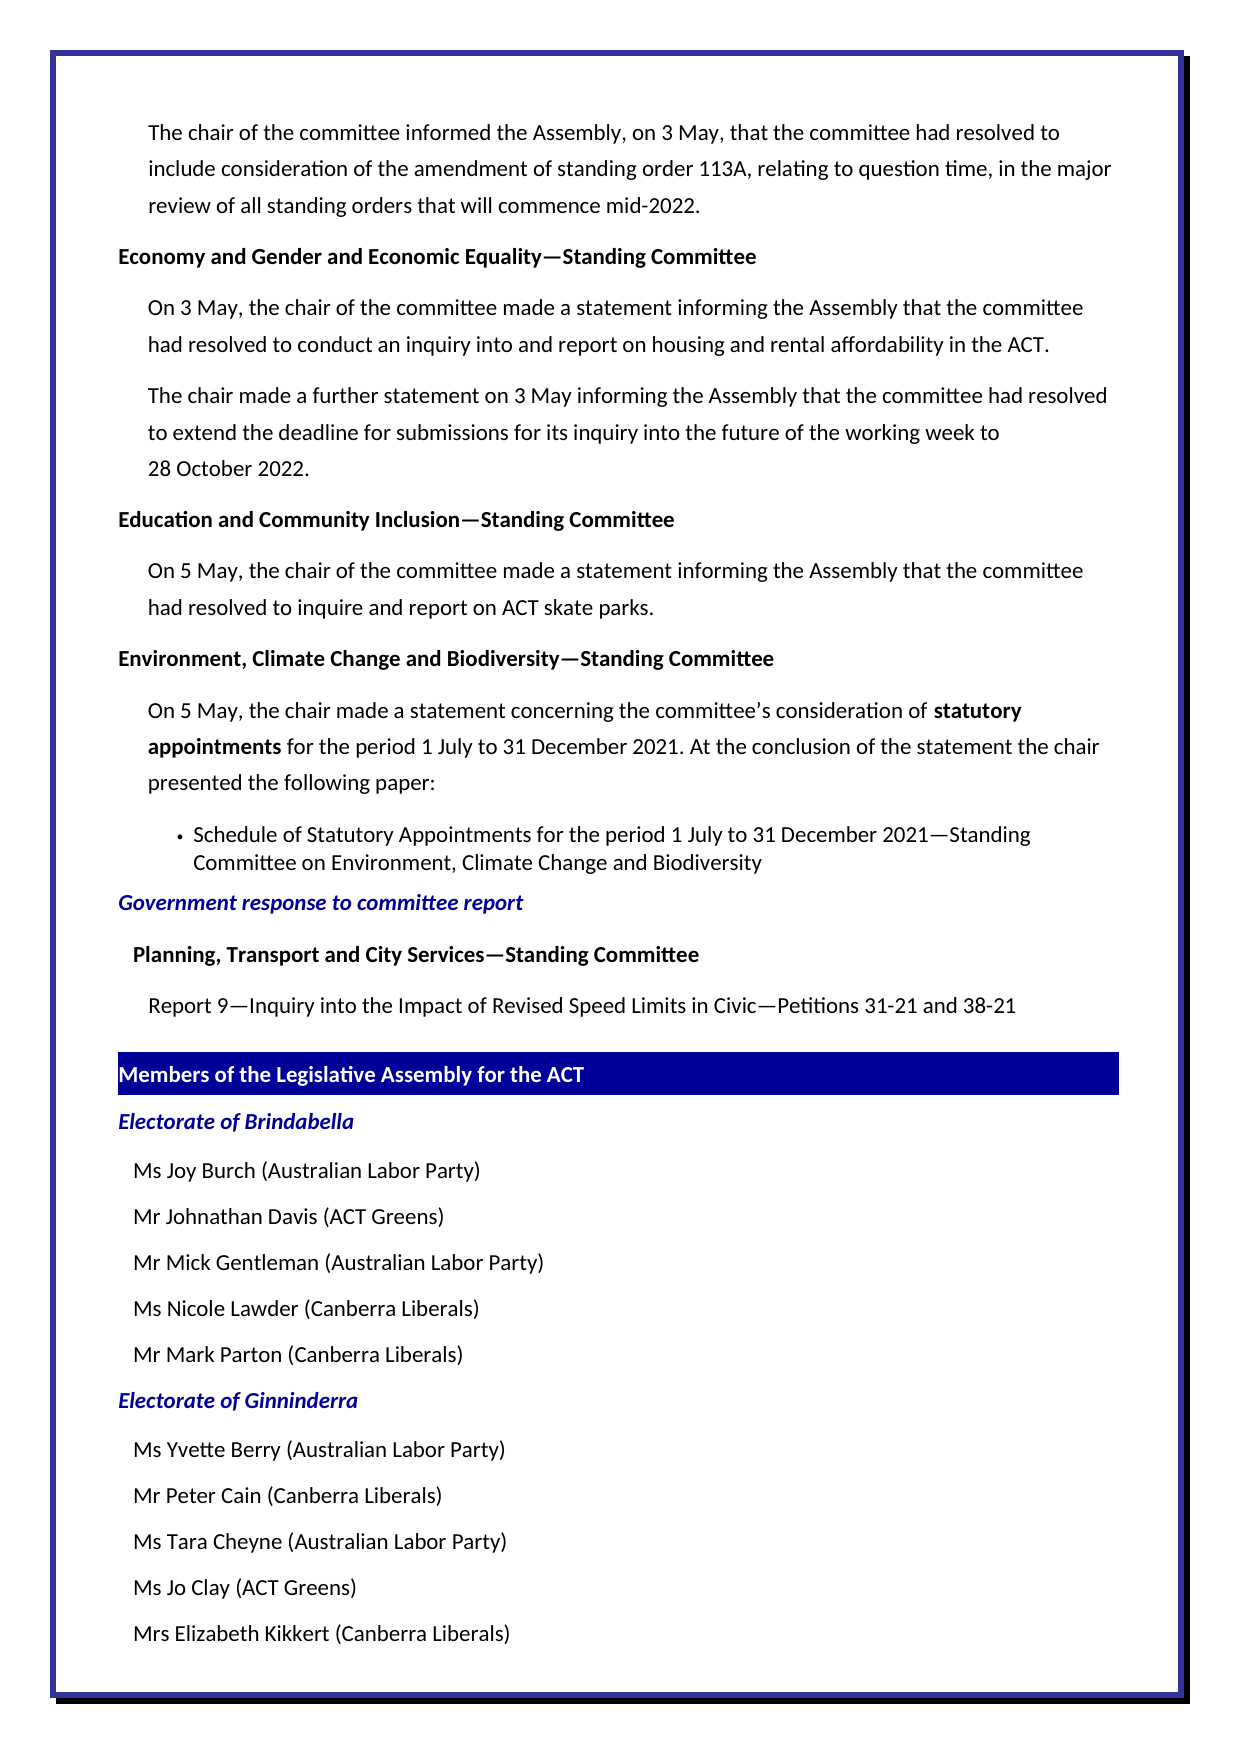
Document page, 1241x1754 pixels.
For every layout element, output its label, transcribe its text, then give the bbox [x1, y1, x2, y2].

text Mr Mick Gentleman (Australian Labor Party) [133, 1248, 1119, 1276]
subtitle On 3 May, the chair of the committee made a statement informing the Assembly that the committee had resolved to conduct an inquiry into and report on housing and rental affordability in the ACT. [118, 293, 1119, 358]
text The chair of the committee informed the Assembly, on 3 May, that the committee had resolved to include consideration of the amendment of standing order 113A, relating to question time, in the major review of all standing orders that will commence mid-2022. [148, 118, 1119, 219]
subtitle Electorate of Brindabella [118, 1107, 1119, 1136]
text Ms Jo Clay (ACT Greens) [133, 1573, 1119, 1602]
text Mr Johnathan Davis (ACT Greens) [133, 1202, 1119, 1230]
text Report 9—Inquiry into the Impact of Revised Speed Limits in Civic—Petitions 31-21 and 38-21 [148, 991, 1119, 1019]
text Ms Nicole Lawder (Canberra Liberals) [133, 1294, 1119, 1322]
subtitle Members of the Legislative Assembly for the ACT [118, 1054, 1119, 1094]
text Mr Mark Parton (Canberra Liberals) [133, 1341, 1119, 1368]
subtitle The chair made a further statement on 3 May informing the Assembly that the committee had resolved to extend the deadline for submissions for its inquiry into the future of the working week to 28 October 2022. [118, 381, 1119, 482]
subtitle Education and Community Inclusion—Standing Committee [118, 505, 1119, 533]
list Schedule of Statutory Appointments for the period 1 July to 31 December 2021—Standing Committee on Environment, Climate Change and Biodiversity [177, 820, 1119, 876]
text Mr Peter Cain (Canberra Liberals) [133, 1481, 1119, 1509]
subtitle On 5 May, the chair of the committee made a statement informing the Assembly that the committee had resolved to inquire and report on ACT skate parks. [118, 557, 1119, 621]
text Ms Joy Burch (Australian Labor Party) [133, 1156, 1119, 1184]
subtitle Planning, Transport and City Services—Standing Committee [133, 940, 1119, 968]
subtitle Government response to committee report [118, 888, 1119, 916]
text Ms Yvette Berry (Australian Labor Party) [133, 1435, 1119, 1463]
text Ms Tara Cheyne (Australian Labor Party) [133, 1527, 1119, 1556]
text Mrs Elizabeth Kikkert (Canberra Liberals) [133, 1619, 1119, 1648]
subtitle On 5 May, the chair made a statement concerning the committee’s consideration of statutory appointments for the period 1 July to 31 December 2021. At the conclusion of the statement the chair presented the following paper: [118, 696, 1119, 796]
subtitle Economy and Gender and Economic Equality—Standing Committee [118, 242, 1119, 270]
subtitle Environment, Climate Change and Biodiversity—Standing Committee [118, 644, 1119, 672]
subtitle Electorate of Ginninderra [118, 1387, 1119, 1414]
